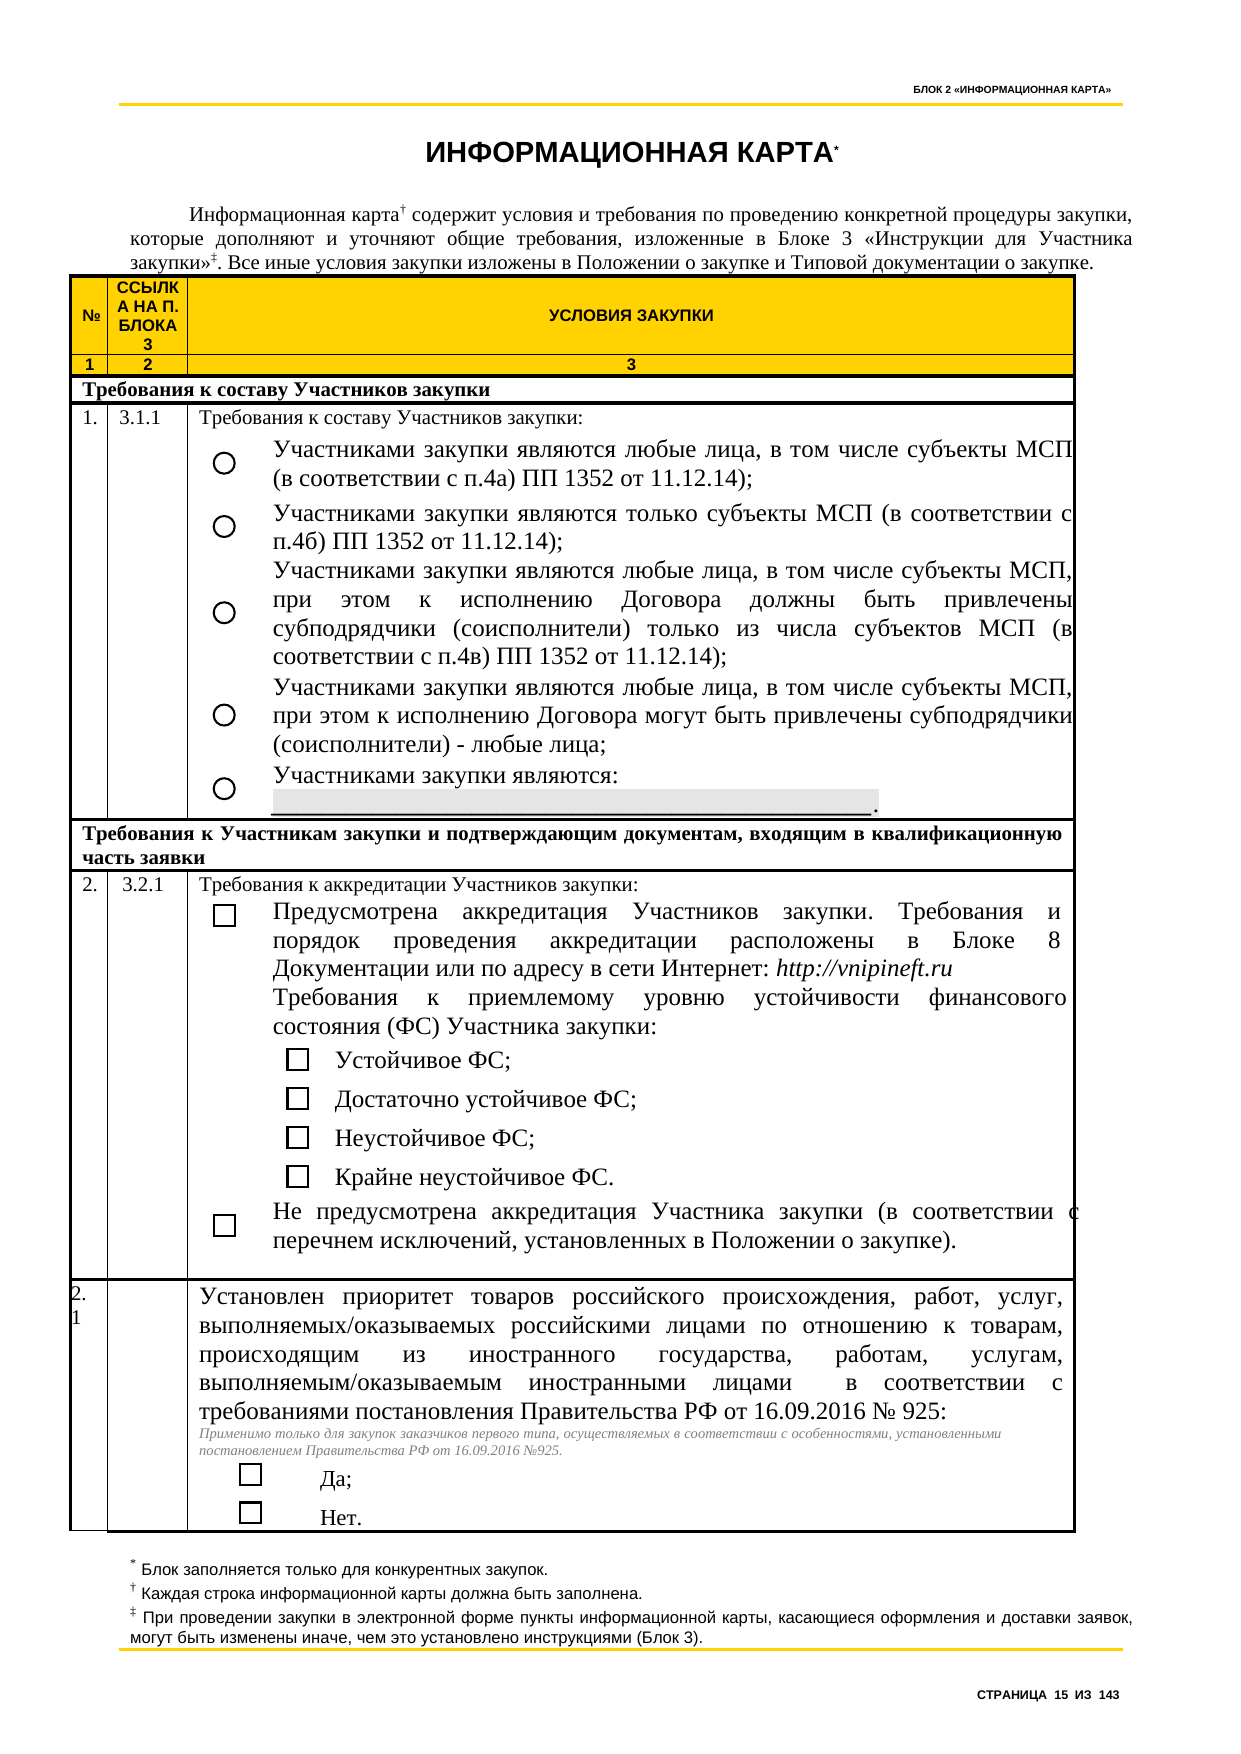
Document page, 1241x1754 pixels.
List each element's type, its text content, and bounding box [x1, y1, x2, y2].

table_cell [108, 1281, 187, 1530]
table_cell 2 [108, 355, 187, 374]
table_header № [72, 278, 107, 354]
table_cell [72, 405, 107, 817]
text Информационная карта содержит условия и требования по проведению конкретной процедуры закупки, которые дополняют и уточняют общие требования, изложенные в Блоке 3 «Инструкции для Участника закупки». Все иные условия закупки изложены в Положении о закупке и Типовой документации о закупке. [130, 202, 1134, 274]
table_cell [188, 1281, 1073, 1530]
table_cell Требования к Участникам закупки и подтверждающим документам, входящим в квалификационную часть заявки [72, 821, 1073, 869]
table_header УСЛОВИЯ ЗАКУПКИ [188, 278, 1073, 354]
table_header ССЫЛКА НА П. БЛОКА 3 [108, 278, 187, 354]
table_cell 3.2.1 [108, 872, 187, 1278]
table_cell 1 [72, 355, 107, 374]
table_cell 3.1.1 [108, 405, 187, 817]
table_cell Требования к аккредитации Участников закупки: [188, 872, 1073, 1278]
table_cell Требования к составу Участников закупки: [188, 405, 1073, 817]
table_cell Требования к составу Участников закупки [72, 378, 1073, 401]
table_cell 2.1 [72, 1281, 107, 1530]
text Информационная карта [130, 135, 1134, 168]
table_cell [72, 872, 107, 1278]
table_cell 3 [188, 355, 1073, 374]
